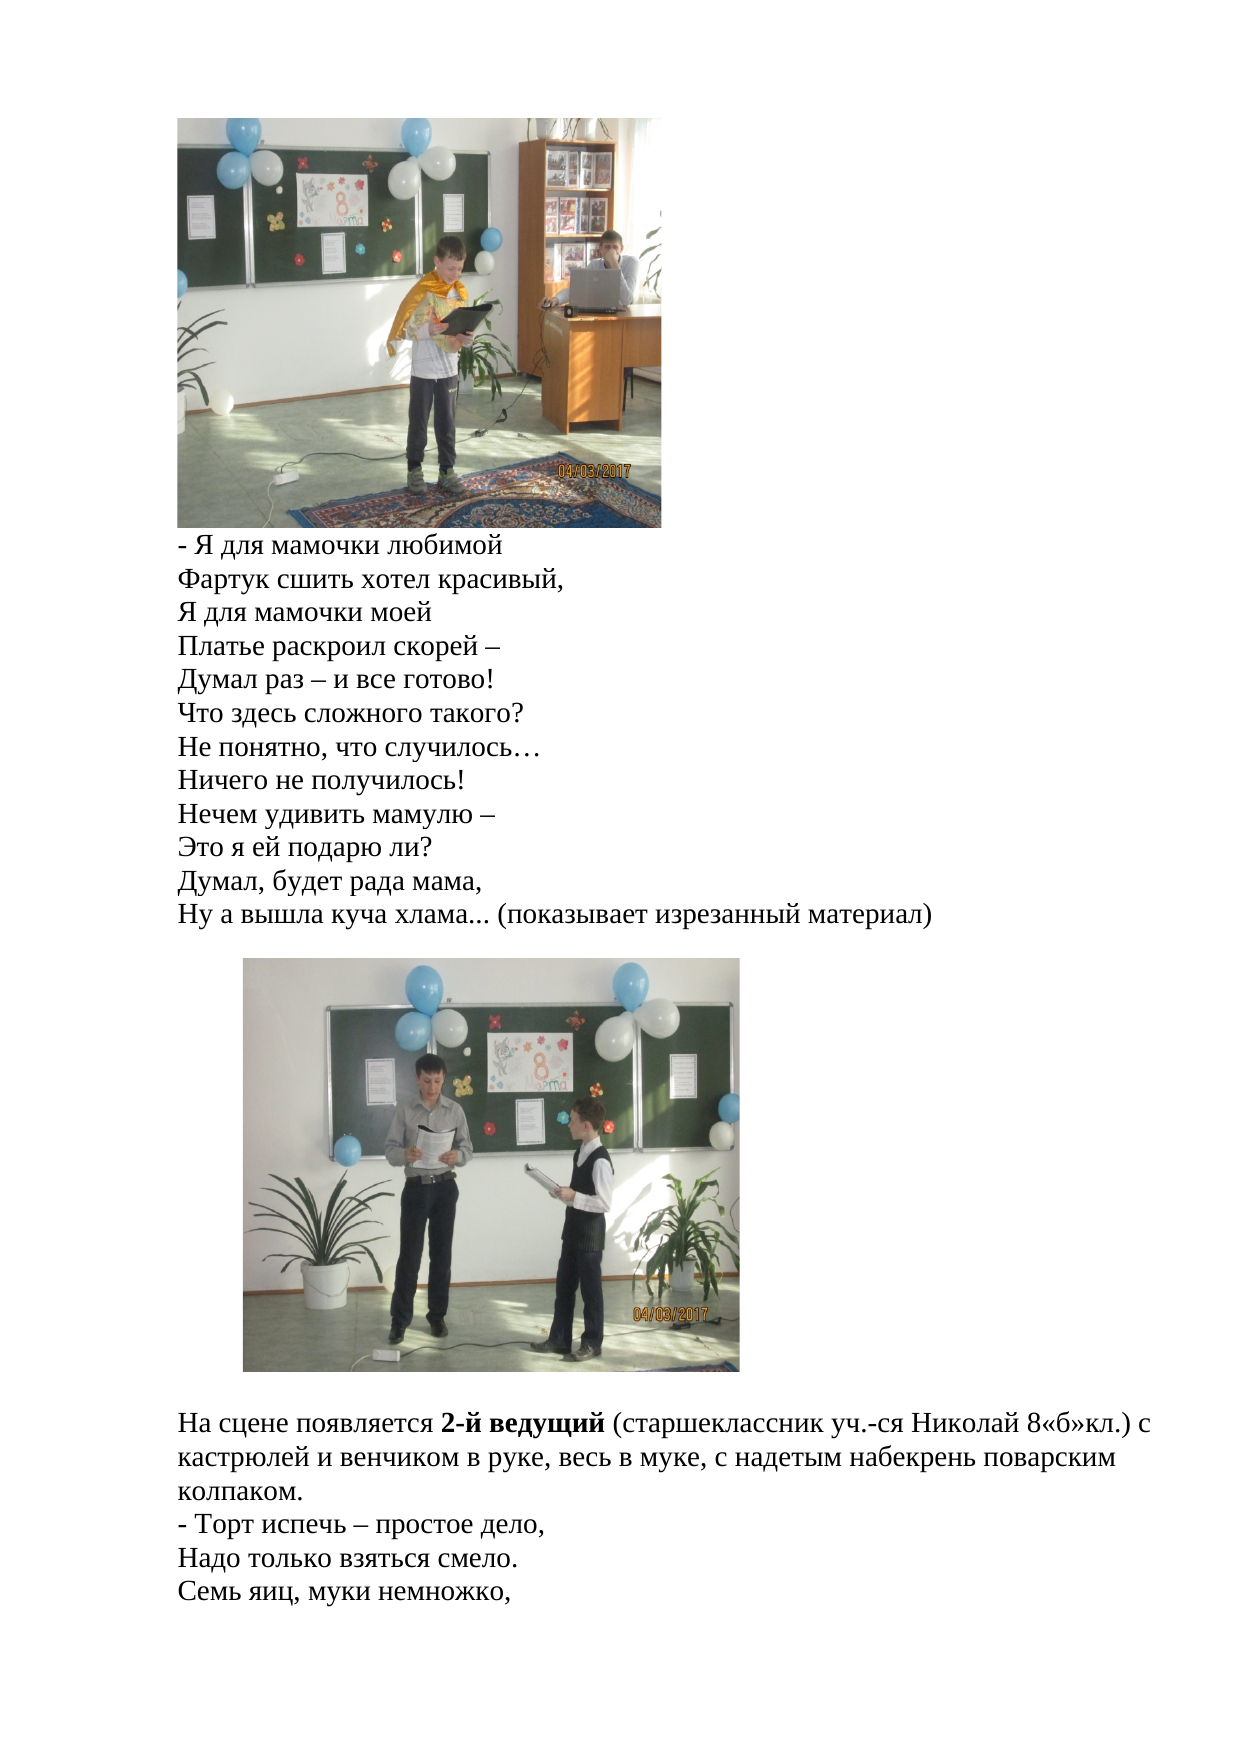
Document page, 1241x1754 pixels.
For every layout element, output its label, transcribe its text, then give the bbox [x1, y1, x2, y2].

picture [242, 958, 740, 1372]
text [177, 1372, 1152, 1607]
picture [177, 118, 662, 528]
text - Я для мамочки любимой Фартук сшить хотел красивый, Я для мамочки моей Платье раскроил скорей – Думал раз – и все готово! Что здесь сложного такого? Не понятно, что случилось… Ничего не получилось! Нечем удивить мамулю – Это я ей подарю ли? Думал, будет рада мама, Ну а вышла куча хлама... (показывает изрезанный материал) [177, 527, 1152, 958]
